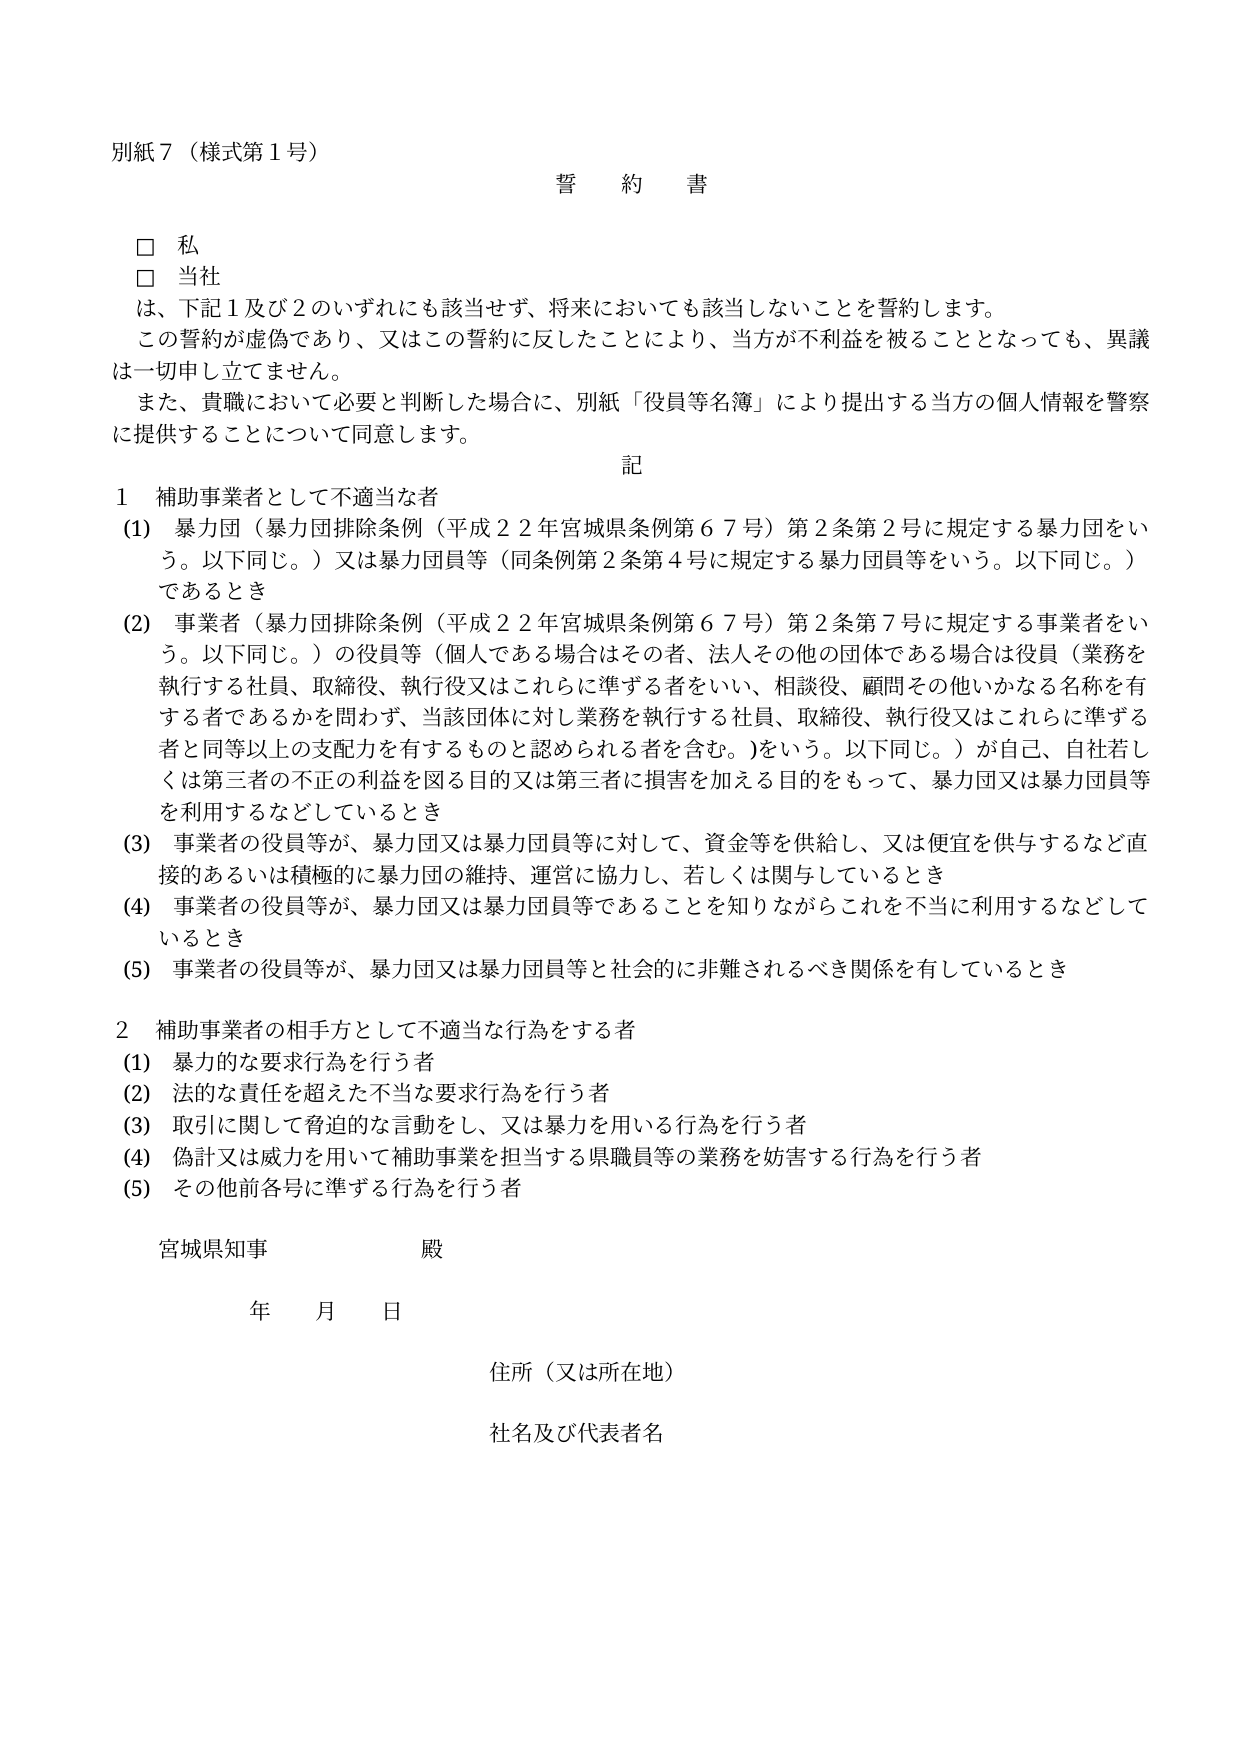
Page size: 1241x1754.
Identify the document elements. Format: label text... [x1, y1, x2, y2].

table_header 別紙７（様式第１号） 誓 約 書 □ 私 □ 当社 は、下記１及び２のいずれにも該当せず、将来においても該当しないことを誓約します。 この誓約が虚偽であり、又はこの誓約に反したことにより、当方が不利益を被ることとなっても、異議は一切申し立てません。 また、貴職において必要と判断した場合に、別紙「役員等名簿」により提出する当方の個人情報を警察に提供することについて同意します。 記 １ 補助事業者として不適当な者 (1) 暴力団（暴力団排除条例（平成２２年宮城県条例第６７号）第２条第２号に規定する暴力団をいう。以下同じ。）又は暴力団員等（同条例第２条第４号に規定する暴力団員等をいう。以下同じ。）であるとき (2) 事業者（暴力団排除条例（平成２２年宮城県条例第６７号）第２条第７号に規定する事業者をいう。以下同じ。）の役員等（個人である場合はその者、法人その他の団体である場合は役員（業務を執行する社員、取締役、執行役又はこれらに準ずる者をいい、相談役、顧問その他いかなる名称を有する者であるかを問わず、当該団体に対し業務を執行する社員、取締役、執行役又はこれらに準ずる者と同等以上の支配力を有するものと認められる者を含む。)をいう。以下同じ。）が自己、自社若しくは第三者の不正の利益を図る目的又は第三者に損害を加える目的をもって、暴力団又は暴力団員等を利用するなどしているとき (3) 事業者の役員等が、暴力団又は暴力団員等に対して、資金等を供給し、又は便宜を供与するなど直接的あるいは積極的に暴力団の維持、運営に協力し、若しくは関与しているとき (4) 事業者の役員等が、暴力団又は暴力団員等であることを知りながらこれを不当に利用するなどしているとき (5) 事業者の役員等が、暴力団又は暴力団員等と社会的に非難されるべき関係を有しているとき ２ 補助事業者の相手方として不適当な行為をする者 (1) 暴力的な要求行為を行う者 (2) 法的な責任を超えた不当な要求行為を行う者 (3) 取引に関して脅迫的な言動をし、又は暴力を用いる行為を行う者 (4) 偽計又は威力を用いて補助事業を担当する県職員等の業務を妨害する行為を行う者 (5) その他前各号に準ずる行為を行う者 宮城県知事 殿 年 月 日 住所（又は所在地） 社名及び代表者名 [100, 106, 1163, 1478]
